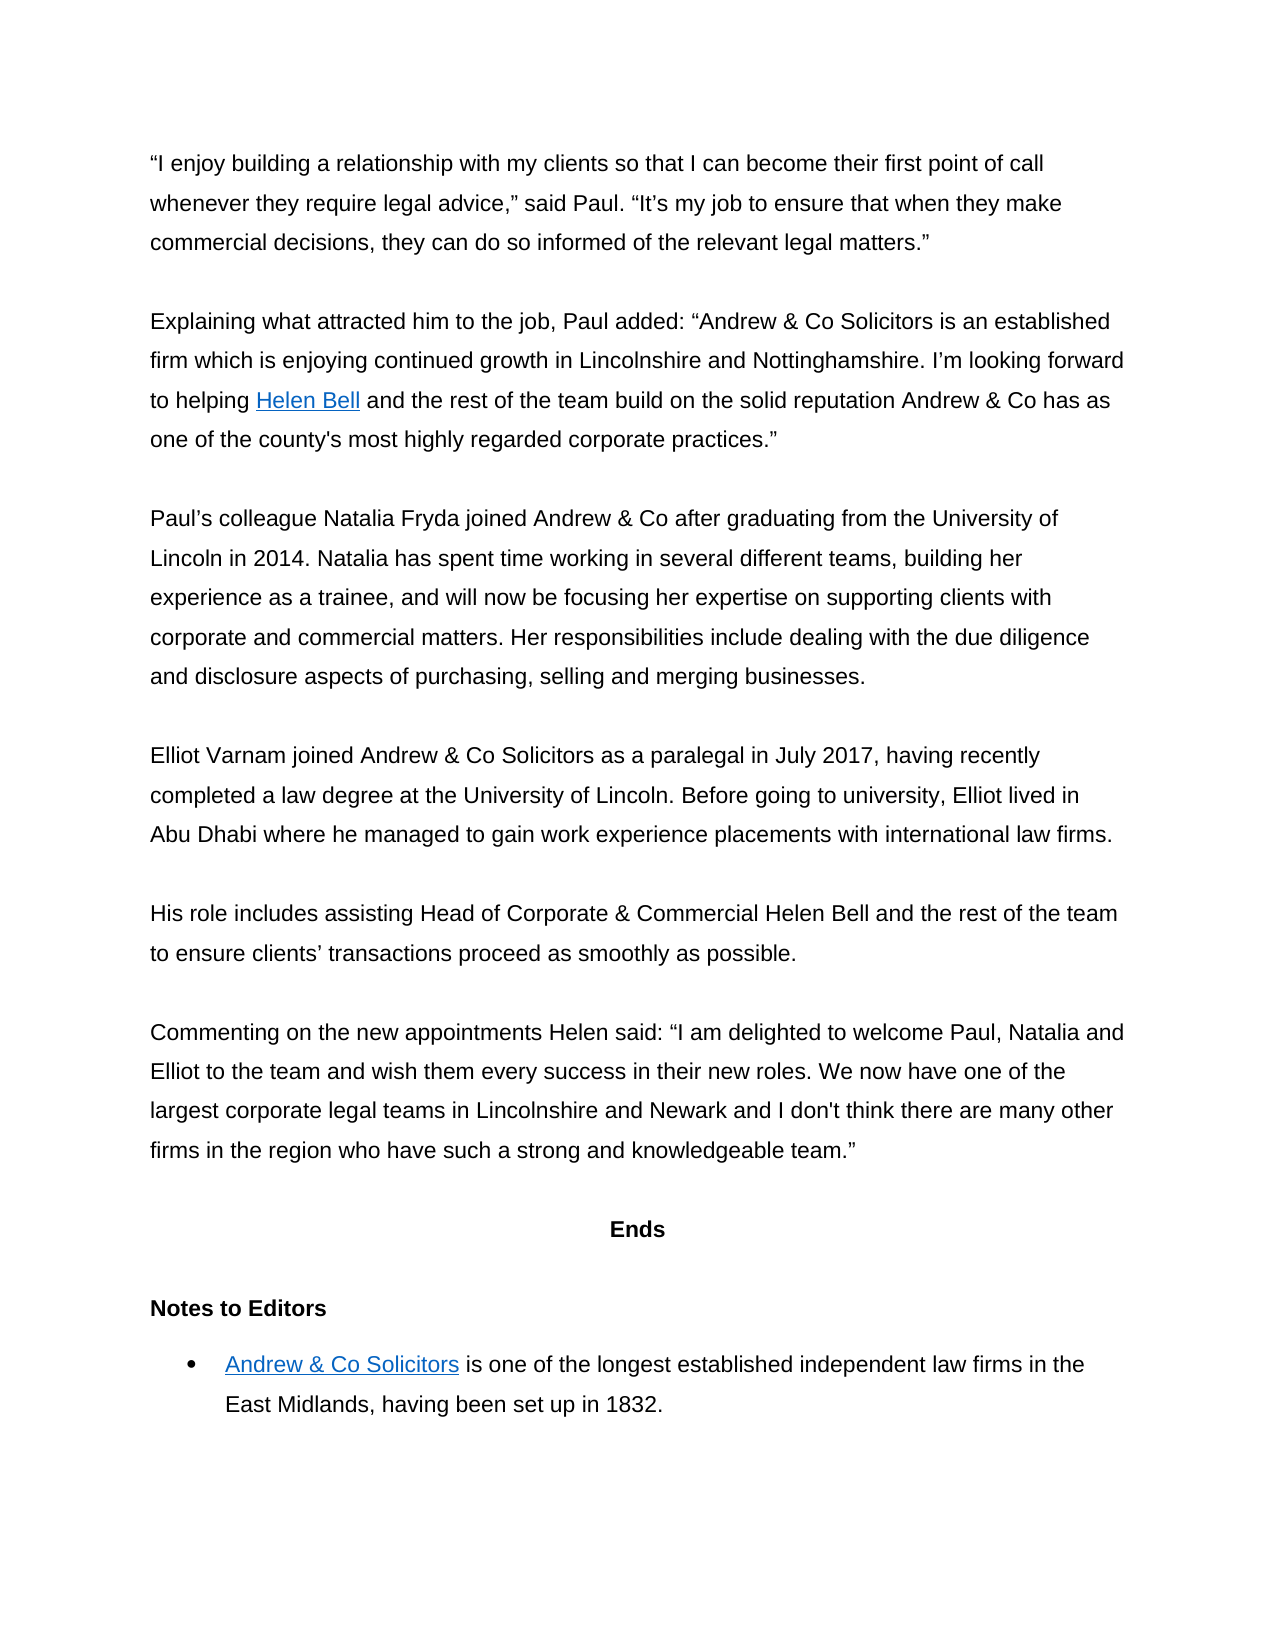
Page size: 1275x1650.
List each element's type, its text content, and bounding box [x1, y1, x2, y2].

text His role includes assisting Head of Corporate & Commercial Helen Bell and the rest of the team to ensure clients’ transactions proceed as smoothly as possible. [150, 900, 1125, 966]
text Notes to Editors [150, 1295, 1125, 1321]
text “I enjoy building a relationship with my clients so that I can become their first point of call whenever they require legal advice,” said Paul. “It’s my job to ensure that when they make commercial decisions, they can do so informed of the relevant legal matters.” [150, 150, 1125, 255]
list Andrew & Co Solicitors is one of the longest established independent law firms in the East Midlands, having been set up in 1832. [187, 1351, 1125, 1417]
text Paul’s colleague Natalia Fryda joined Andrew & Co after graduating from the University of Lincoln in 2014. Natalia has spent time working in several different teams, building her experience as a trainee, and will now be focusing her expertise on supporting clients with corporate and commercial matters. Her responsibilities include dealing with the due diligence and disclosure aspects of purchasing, selling and merging businesses. [150, 505, 1125, 689]
text Elliot Varnam joined Andrew & Co Solicitors as a paralegal in July 2017, having recently completed a law degree at the University of Lincoln. Before going to university, Elliot lived in Abu Dhabi where he managed to gain work experience placements with international law firms. [150, 742, 1125, 847]
text Ends [150, 1216, 1125, 1242]
text Explaining what attracted him to the job, Paul added: “Andrew & Co Solicitors is an established firm which is enjoying continued growth in Lincolnshire and Nottinghamshire. I’m looking forward to helping Helen Bell and the rest of the team build on the solid reputation Andrew & Co has as one of the county's most highly regarded corporate practices.” [150, 308, 1125, 453]
text Commenting on the new appointments Helen said: “I am delighted to welcome Paul, Natalia and Elliot to the team and wish them every success in their new roles. We now have one of the largest corporate legal teams in Lincolnshire and Newark and I don't think there are many other firms in the region who have such a strong and knowledgeable team.” [150, 1018, 1125, 1163]
